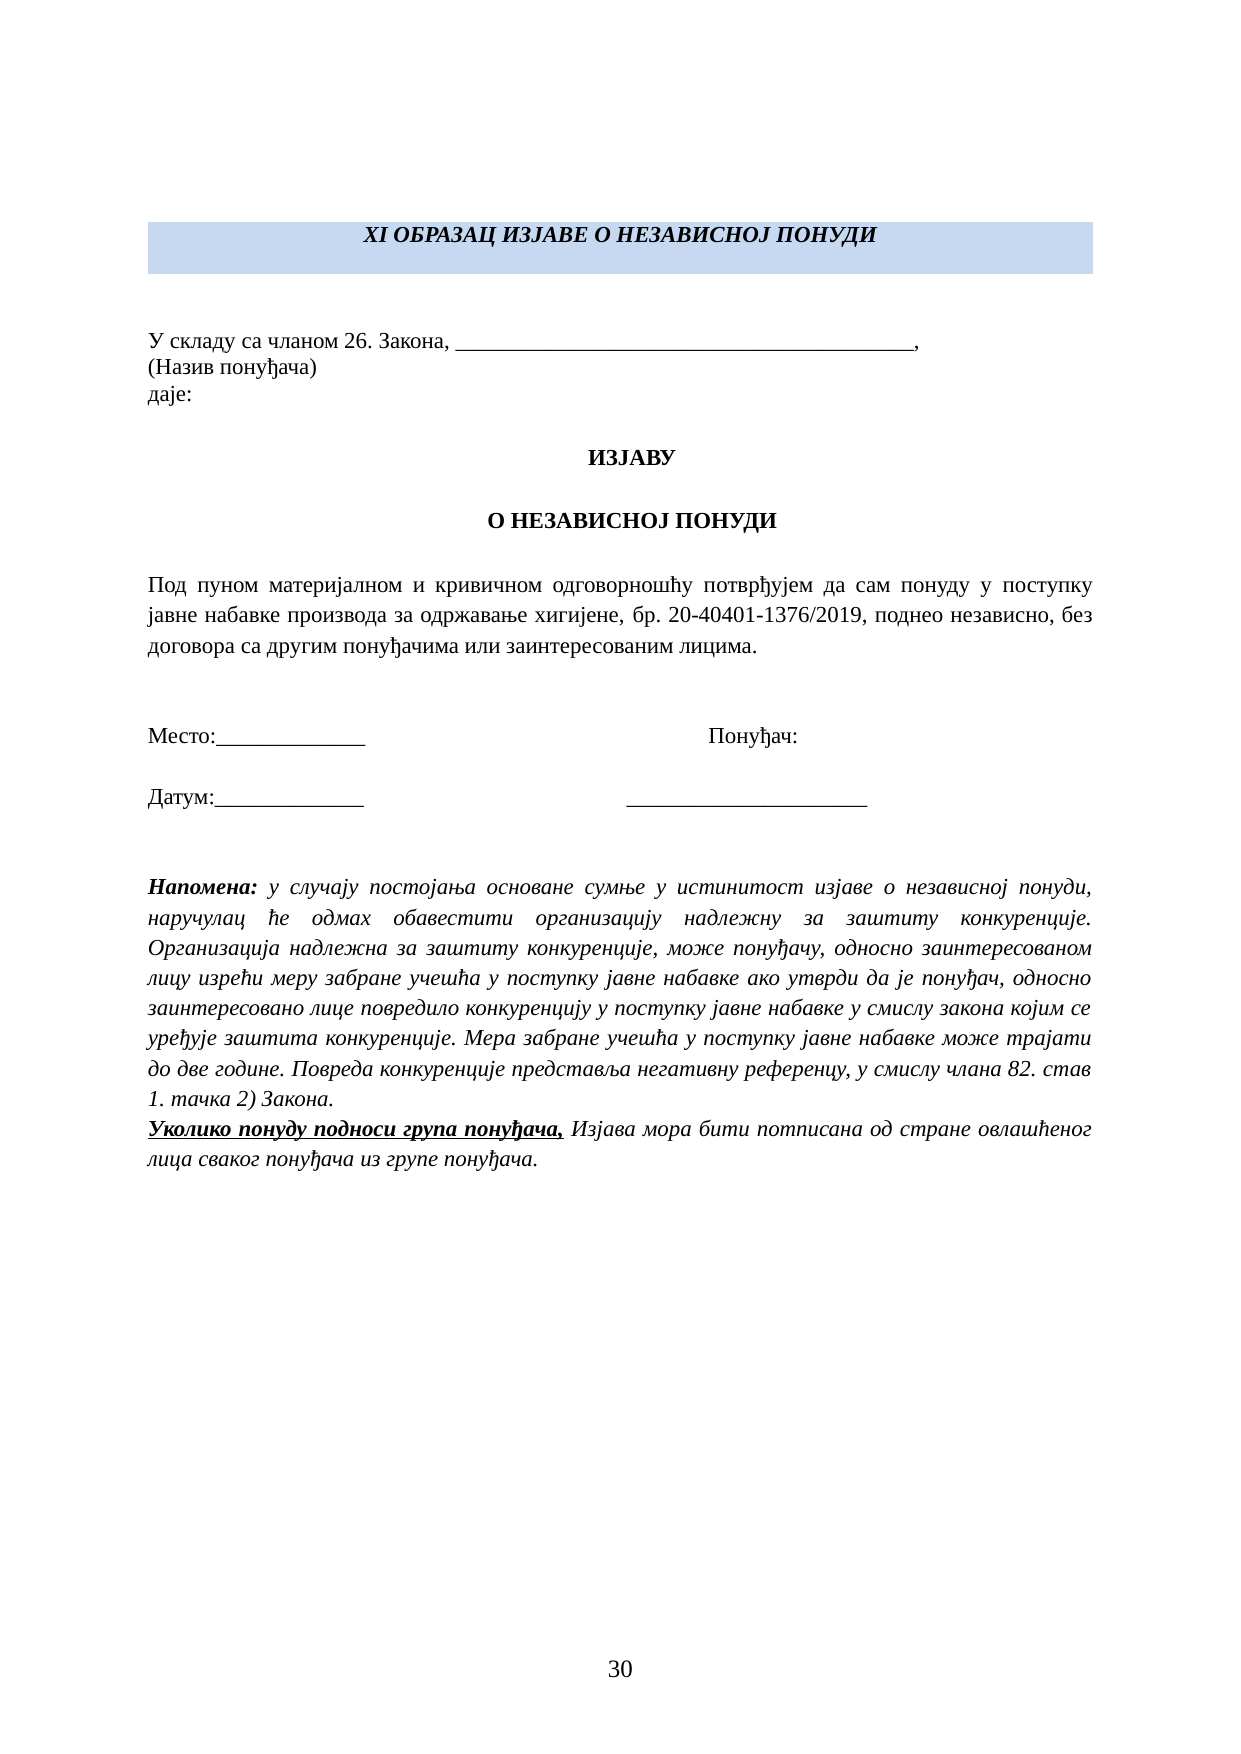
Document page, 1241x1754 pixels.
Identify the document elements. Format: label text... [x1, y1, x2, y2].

text У складу са чланом 26. Закона, ________________________________________, [148, 327, 1093, 353]
text О НЕЗАВИСНОЈ ПОНУДИ [148, 507, 1093, 534]
text Место:_____________ Понуђач: [148, 722, 1093, 749]
text ИЗЈАВУ [148, 443, 1093, 470]
text даје: [148, 380, 1093, 406]
text Уколико понуду подноси група понуђача, Изјава мора бити потписана од стране овлашћеног лица сваког понуђача из групе понуђача. [148, 1115, 1093, 1172]
text XI ОБРАЗАЦ ИЗЈАВЕ О НЕЗАВИСНОЈ ПОНУДИ [148, 222, 1093, 248]
text Напомена: у случају постојања основане сумње у истинитост изјаве о независној понуди, наручулац ће одмах обавестити организацију надлежну за заштиту конкуренције. Организација надлежна за заштиту конкуренције, може понуђачу, односно заинтересованом лицу изрећи меру забране учешћа у поступку јавне набавке ако утврди да је понуђач, односно заинтересовано лице повредило конкуренцију у поступку јавне набавке у смислу закона којим се уређује заштита конкуренције. Мера забране учешћа у поступку јавне набавке може трајати до две године. Повреда конкуренције представља негативну референцу, у смислу члана 82. став 1. тачка 2) Закона. [148, 873, 1093, 1111]
text Под пуном материјалном и кривичном одговорношћу потврђујем да сам понуду у поступку јавне набавке производа за одржавање хигијене, бр. 20-40401-1376/2019, поднео независно, без договора са другим понуђачима или заинтересованим лицима. [148, 571, 1093, 658]
text (Назив понуђача) [148, 353, 1093, 380]
text Датум:_____________ _____________________ [148, 783, 1093, 809]
